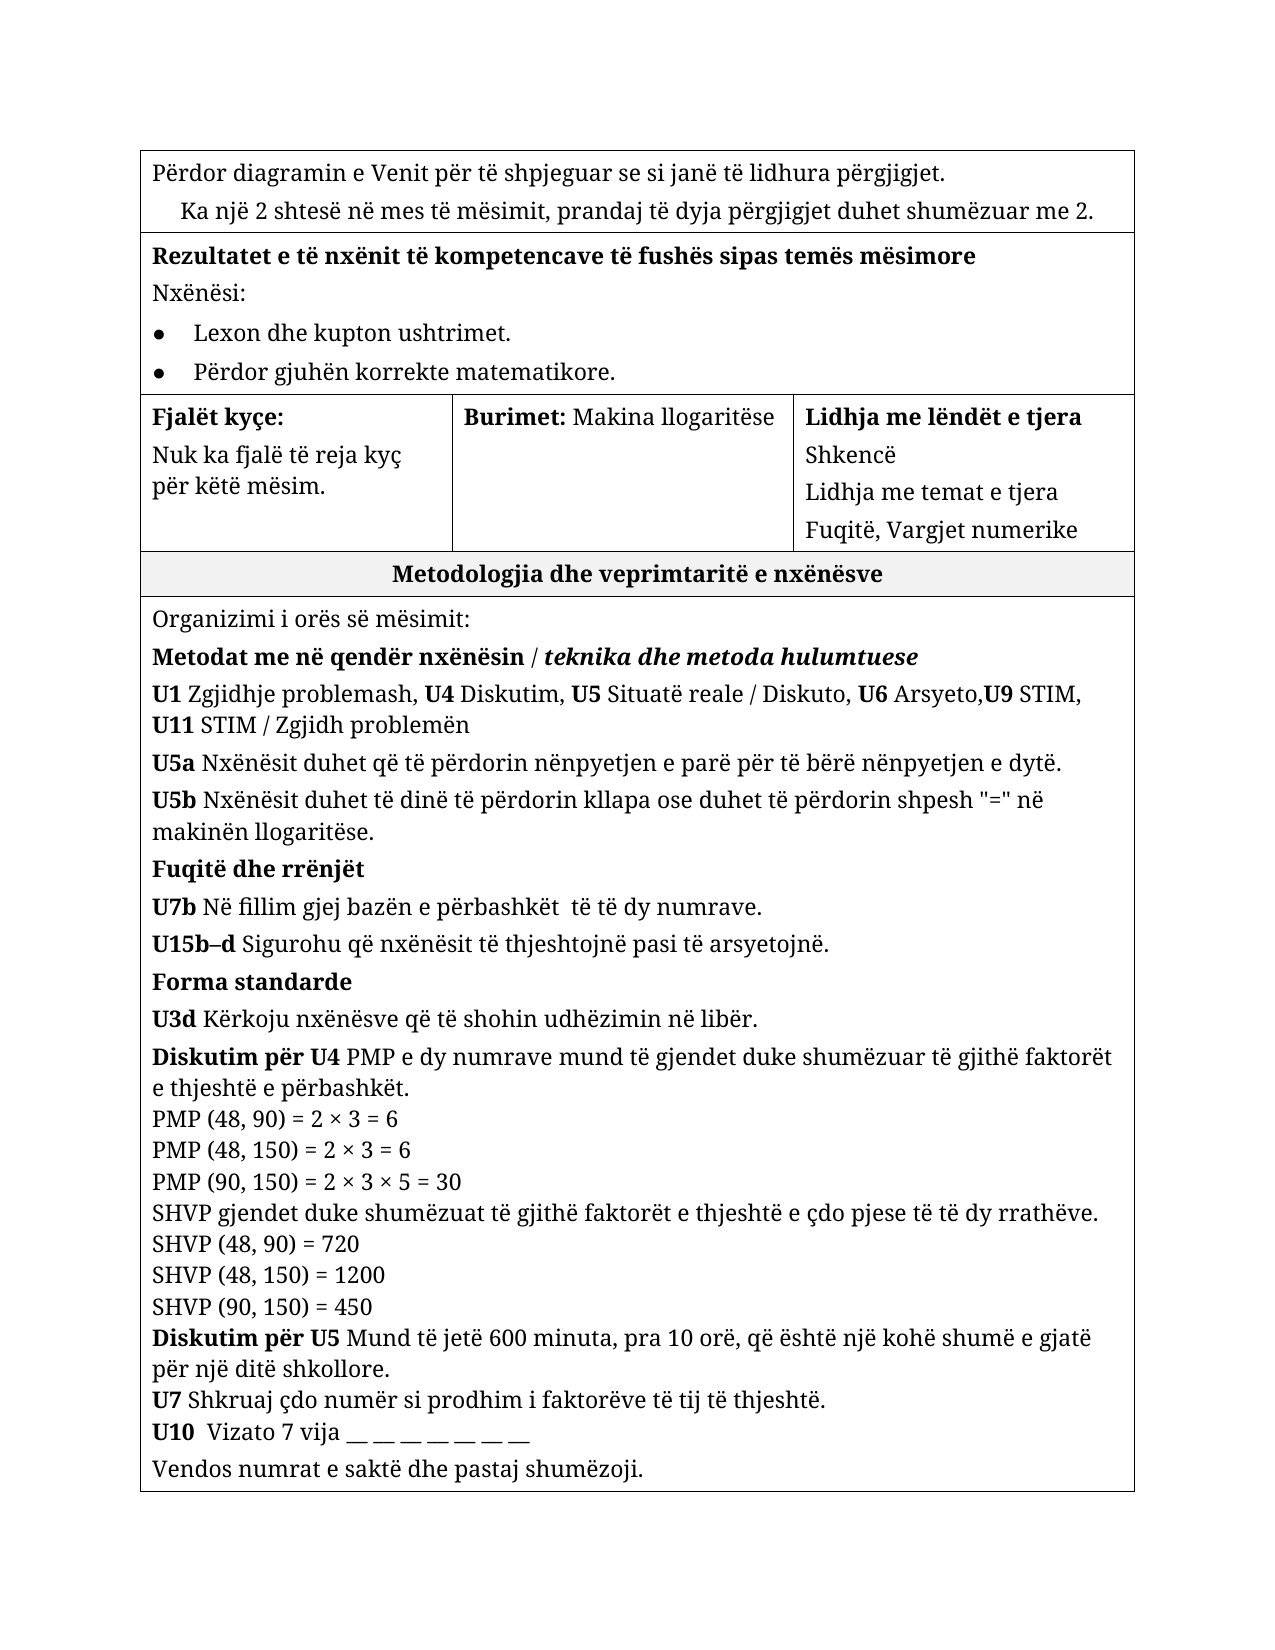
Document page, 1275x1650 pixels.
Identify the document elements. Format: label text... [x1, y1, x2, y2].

table_cell Rezultatet e të nxënit të kompetencave të fushës sipas temës mësimore Nxënësi: Lexon dhe kupton ushtrimet. Përdor gjuhën korrekte matematikore. [141, 233, 1134, 394]
table_cell Metodologjia dhe veprimtaritë e nxënësve [141, 552, 1134, 596]
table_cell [141, 151, 1134, 232]
table_cell Lidhja me lëndët e tjera Shkencë Lidhja me temat e tjera Fuqitë, Vargjet numerike [794, 395, 1134, 551]
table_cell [141, 597, 1134, 1491]
table_cell Burimet: Makina llogaritëse [453, 395, 793, 551]
table_cell Fjalët kyçe: Nuk ka fjalë të reja kyç për këtë mësim. [141, 395, 452, 551]
